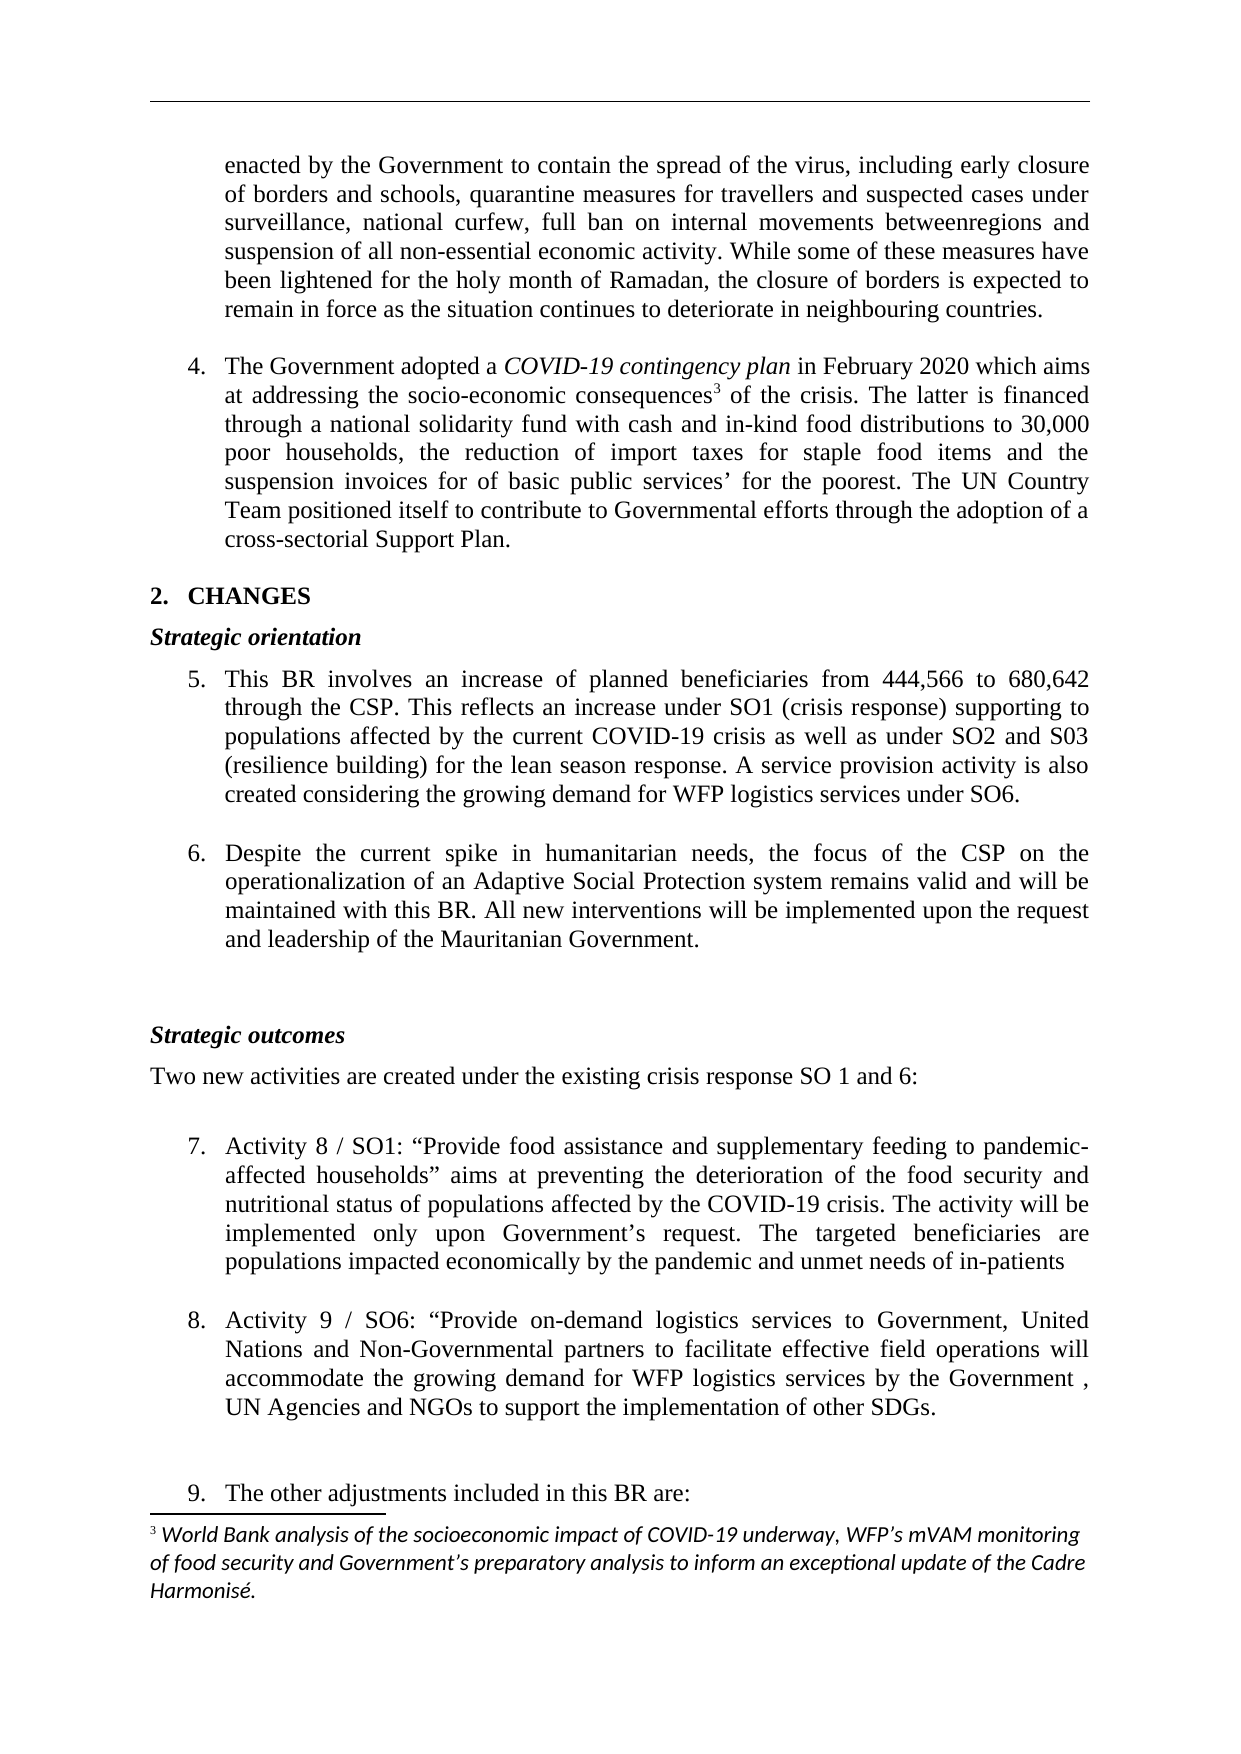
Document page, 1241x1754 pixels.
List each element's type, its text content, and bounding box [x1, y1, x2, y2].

list The other adjustments included in this BR are: [187, 1478, 1090, 1507]
text Two new activities are created under the existing crisis response SO 1 and 6: [150, 1061, 1090, 1090]
list CHANGES [150, 581, 1081, 610]
list This BR involves an increase of planned beneficiaries from 444,566 to 680,642 through the CSP. This reflects an increase under SO1 (crisis response) supporting to populations affected by the current COVID-19 crisis as well as under SO2 and S03 (resilience building) for the lean season response. A service provision activity is also created considering the growing demand for WFP logistics services under SO6. [187, 664, 1090, 807]
list Despite the current spike in humanitarian needs, the focus of the CSP on the operationalization of an Adaptive Social Protection system remains valid and will be maintained with this BR. All new interventions will be implemented upon the request and leadership of the Mauritanian Government. [187, 838, 1090, 953]
list Activity 8 / SO1: “Provide food assistance and supplementary feeding to pandemic-affected households” aims at preventing the deterioration of the food security and nutritional status of populations affected by the COVID-19 crisis. The activity will be implemented only upon Government’s request. The targeted beneficiaries are populations impacted economically by the pandemic and unmet needs of in-patients [187, 1131, 1090, 1275]
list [187, 150, 1090, 322]
list The Government adopted a COVID-19 contingency plan in February 2020 which aims at addressing the socio-economic consequences of the crisis. The latter is financed through a national solidarity fund with cash and in-kind food distributions to 30,000 poor households, the reduction of import taxes for staple food items and the suspension invoices for of basic public services’ for the poorest. The UN Country Team positioned itself to contribute to Governmental efforts through the adoption of a cross-sectorial Support Plan. [187, 351, 1090, 552]
list Activity 9 / SO6: “Provide on-demand logistics services to Government, United Nations and Non-Governmental partners to facilitate effective field operations will accommodate the growing demand for WFP logistics services by the Government , UN Agencies and NGOs to support the implementation of other SDGs. [187, 1305, 1090, 1420]
text Strategic orientation [150, 622, 1081, 651]
text Strategic outcomes [150, 1020, 1081, 1049]
